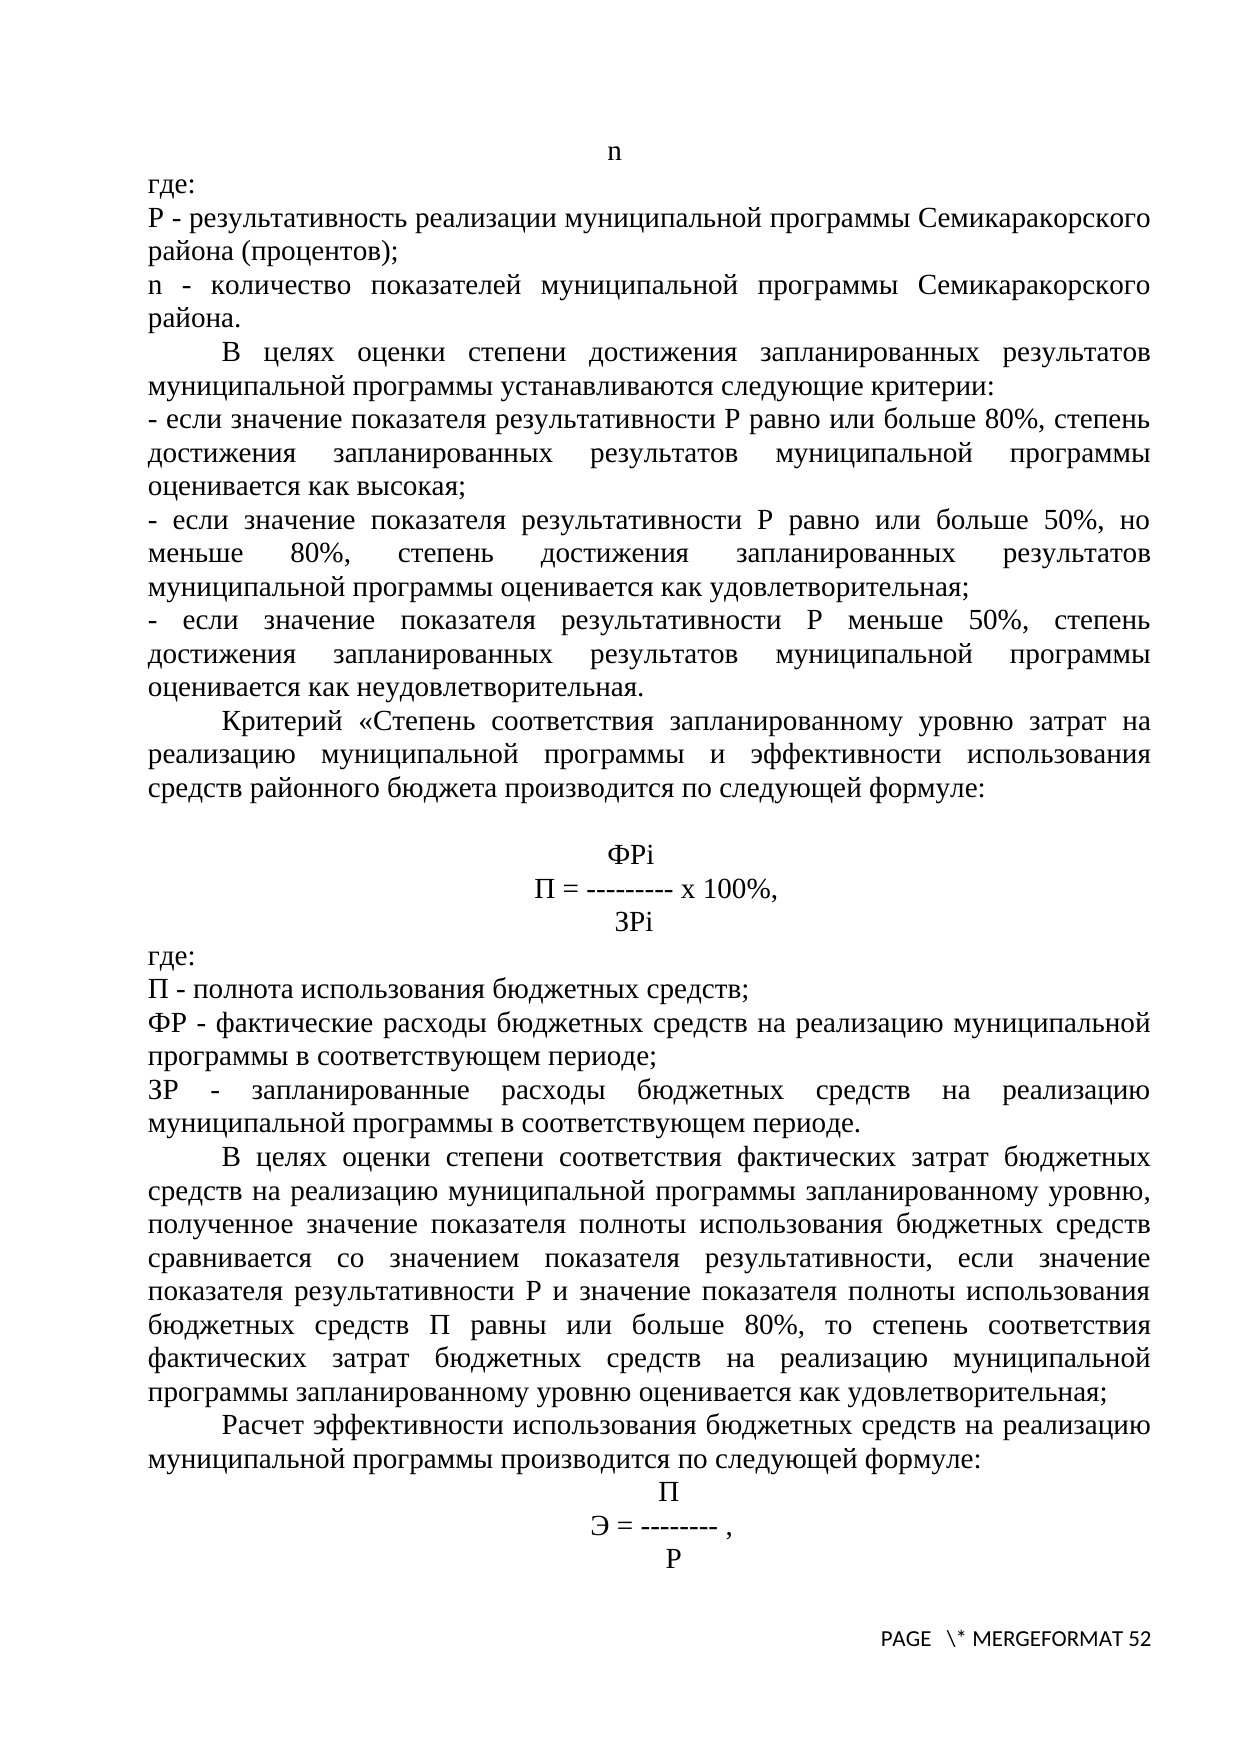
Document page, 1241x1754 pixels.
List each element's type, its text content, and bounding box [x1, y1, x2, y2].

text В целях оценки степени соответствия фактических затрат бюджетных средств на реализацию муниципальной программы запланированному уровню, полученное значение показателя полноты использования бюджетных средств сравнивается со значением показателя результативности, если значение показателя результативности Р и значение показателя полноты использования бюджетных средств П равны или больше 80%, то степень соответствия фактических затрат бюджетных средств на реализацию муниципальной программы запланированному уровню оценивается как удовлетворительная; [148, 1139, 1152, 1407]
text - если значение показателя результативности Р меньше 50%, степень достижения запланированных результатов муниципальной программы оценивается как неудовлетворительная. [148, 602, 1152, 703]
text В целях оценки степени достижения запланированных результатов муниципальной программы устанавливаются следующие критерии: [148, 334, 1152, 401]
text ЗР - запланированные расходы бюджетных средств на реализацию муниципальной программы в соответствующем периоде. [148, 1072, 1152, 1139]
text П [148, 1474, 1152, 1508]
text Расчет эффективности использования бюджетных средств на реализацию муниципальной программы производится по следующей формуле: [148, 1407, 1152, 1474]
text Р [148, 1542, 1152, 1575]
text ФРi [148, 837, 1152, 871]
text - если значение показателя результативности Р равно или больше 50%, но меньше 80%, степень достижения запланированных результатов муниципальной программы оценивается как удовлетворительная; [148, 502, 1152, 602]
text П = --------- х 100%, [148, 871, 1152, 904]
text где: [148, 166, 1152, 200]
text Э = -------- , [148, 1508, 1152, 1542]
text П - полнота использования бюджетных средств; [148, 971, 1152, 1005]
text - если значение показателя результативности Р равно или больше 80%, степень достижения запланированных результатов муниципальной программы оценивается как высокая; [148, 401, 1152, 502]
text Р - результативность реализации муниципальной программы Семикаракорского района (процентов); [148, 200, 1152, 267]
text Критерий «Степень соответствия запланированному уровню затрат на реализацию муниципальной программы и эффективности использования средств районного бюджета производится по следующей формуле: [148, 703, 1152, 804]
text ЗРi [148, 904, 1152, 938]
text n [148, 133, 1152, 166]
text n - количество показателей муниципальной программы Семикаракорского района. [148, 267, 1152, 334]
text ФР - фактические расходы бюджетных средств на реализацию муниципальной программы в соответствующем периоде; [148, 1005, 1152, 1072]
text где: [148, 938, 1152, 971]
